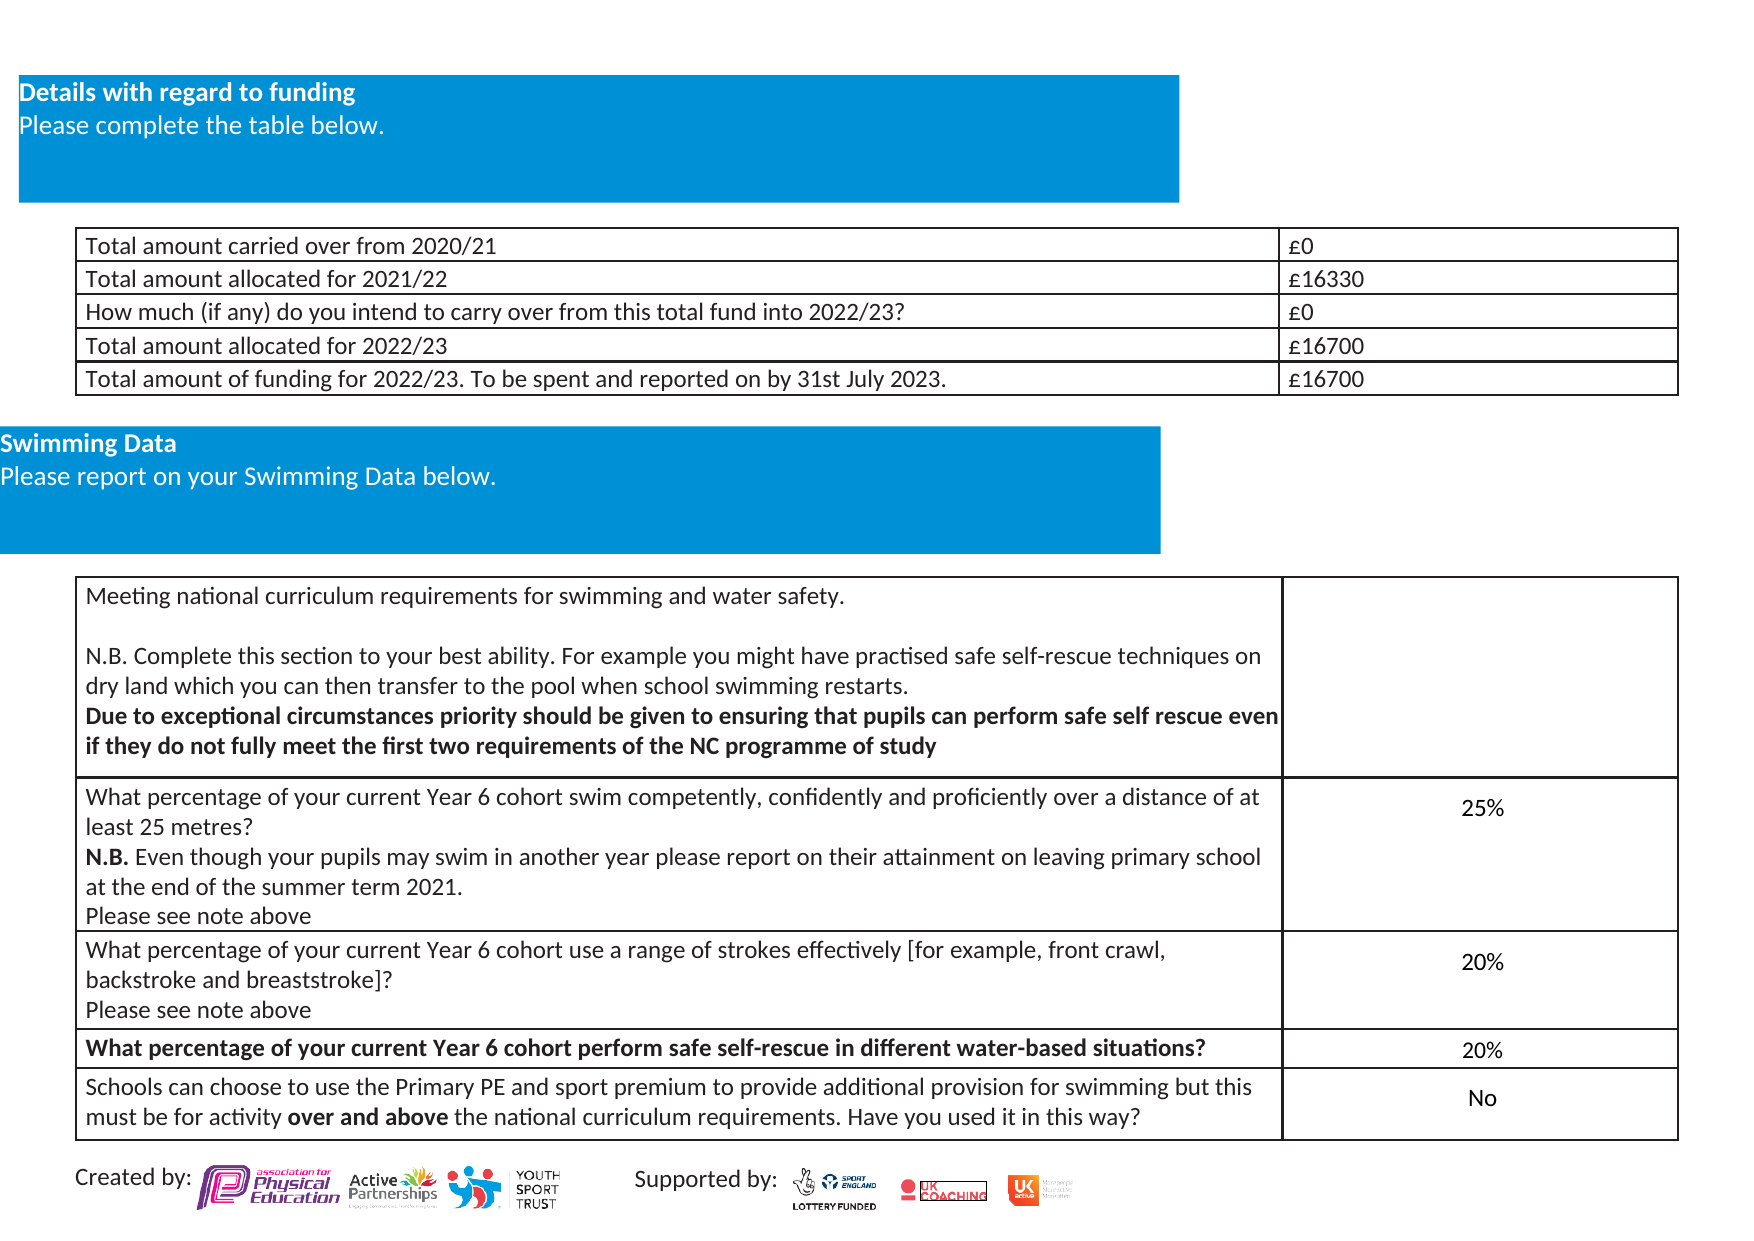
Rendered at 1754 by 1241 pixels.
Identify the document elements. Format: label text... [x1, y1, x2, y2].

table_cell Total amount of funding for 2022/23. To be spent and reported on by 31st July 2023. [77, 363, 1278, 394]
table_cell 25% [1284, 779, 1677, 930]
table_cell Total amount allocated for 2022/23 [77, 329, 1278, 360]
table_cell How much (if any) do you intend to carry over from this total fund into 2022/23? [77, 295, 1278, 327]
table_cell £16700 [1280, 363, 1677, 394]
table_cell £16700 [1280, 329, 1677, 360]
table_cell What percentage of your current Year 6 cohort perform safe self-rescue in different water-based situations? [77, 1030, 1281, 1067]
table_cell 20% [1284, 1030, 1677, 1067]
table_header Meeting national curriculum requirements for swimming and water safety. N.B. Complete this section to your best ability. For example you might have practised safe self-rescue techniques on dry land which you can then transfer to the pool when school swimming restarts. Due to exceptional circumstances priority should be given to ensuring that pupils can perform safe self rescue even if they do not fully meet the first two requirements of the NC programme of study [77, 578, 1281, 776]
picture [196, 1165, 560, 1210]
table_header Total amount carried over from 2020/21 [77, 229, 1278, 260]
table_cell What percentage of your current Year 6 cohort use a range of strokes effectively [for example, front crawl, backstroke and breaststroke]? Please see note above [77, 932, 1281, 1028]
table_header [1284, 578, 1677, 776]
picture [921, 1182, 986, 1200]
table_cell Schools can choose to use the Primary PE and sport premium to provide additional provision for swimming but this must be for activity over and above the national curriculum requirements. Have you used it in this way? [77, 1069, 1281, 1138]
table_cell What percentage of your current Year 6 cohort swim competently, confidently and proficiently over a distance of at least 25 metres? N.B. Even though your pupils may swim in another year please report on their attainment on leaving primary school at the end of the summer term 2021. Please see note above [77, 779, 1281, 930]
picture [1008, 1174, 1073, 1206]
table_header £0 [1280, 229, 1677, 260]
table_cell No [1284, 1069, 1677, 1138]
table_cell £0 [1280, 295, 1677, 327]
table_cell 20% [1284, 932, 1677, 1028]
table_cell Total amount allocated for 2021/22 [77, 262, 1278, 293]
picture [793, 1168, 876, 1210]
table_cell £16330 [1280, 262, 1677, 293]
